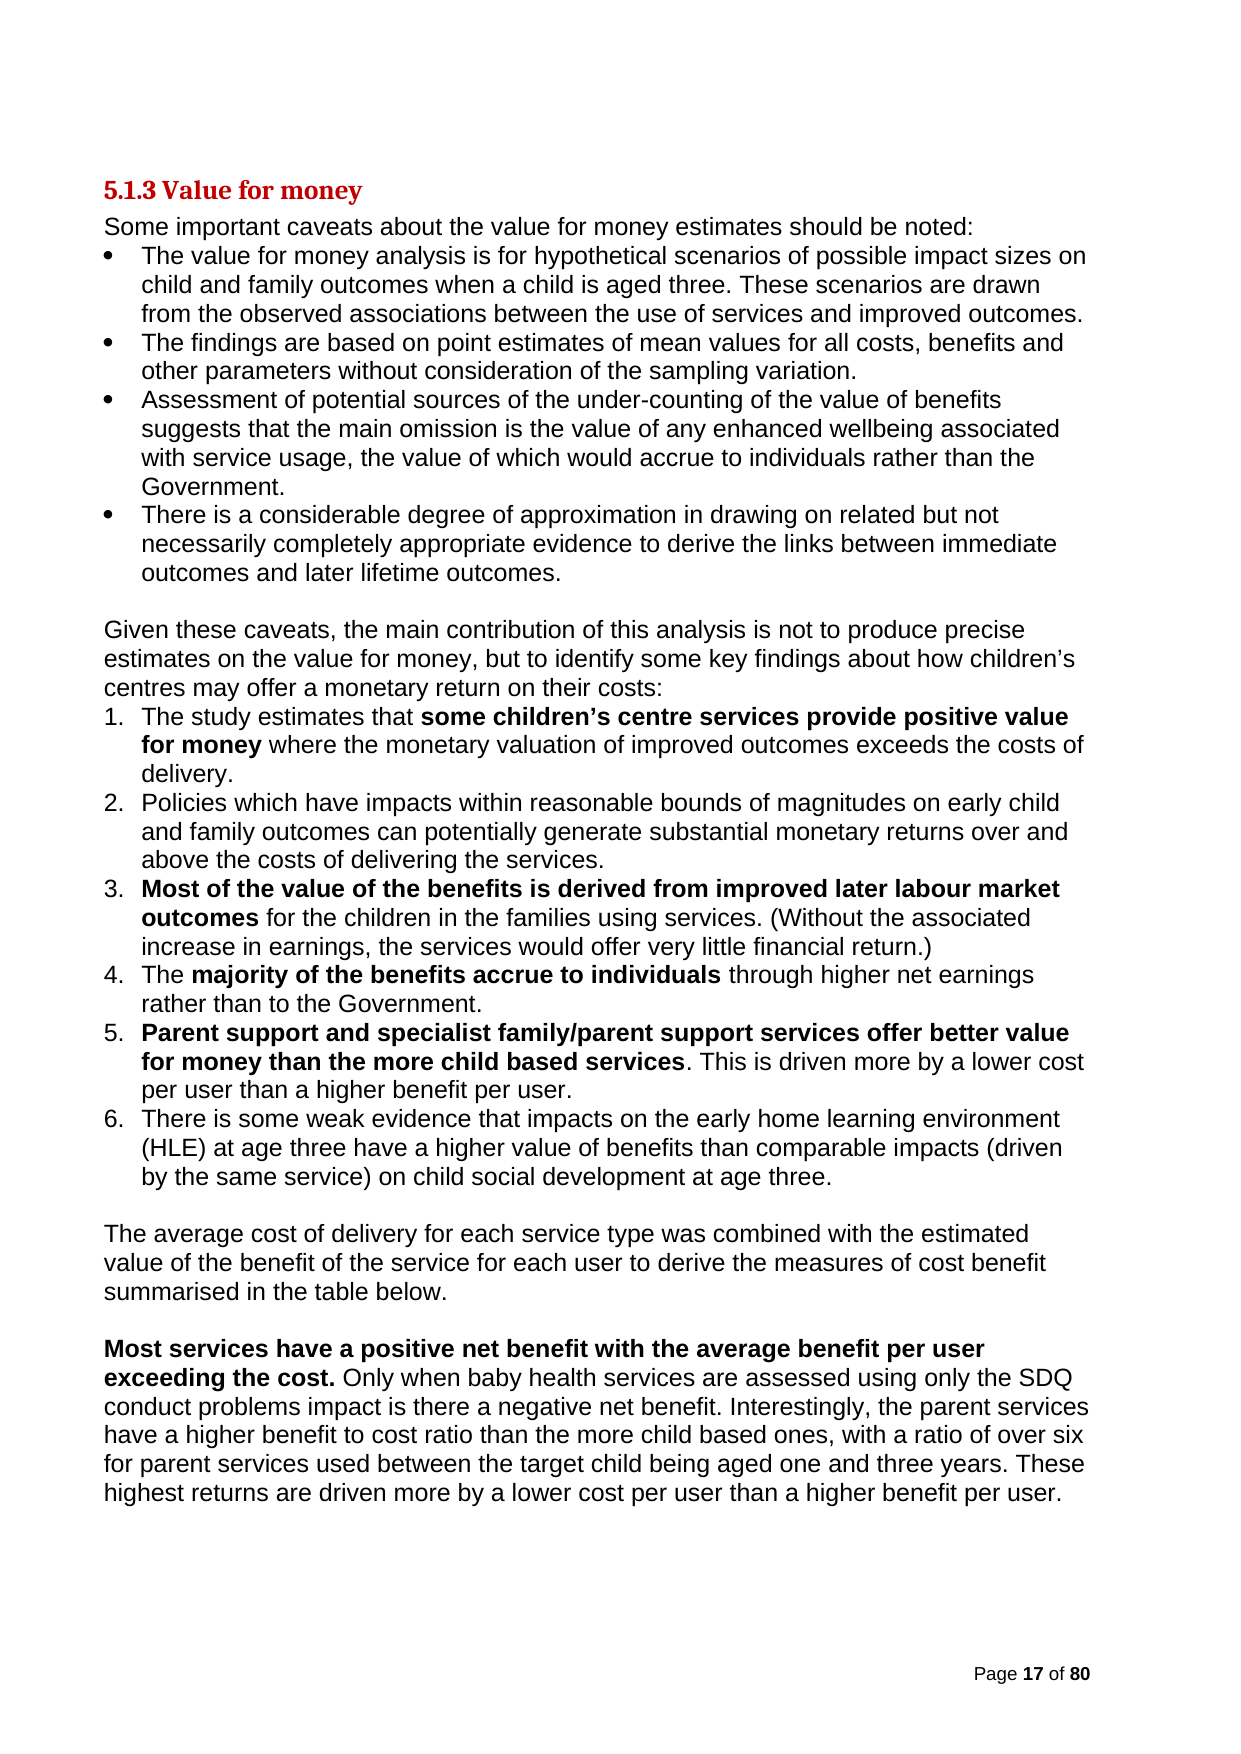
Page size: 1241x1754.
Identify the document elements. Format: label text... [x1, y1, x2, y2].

list There is some weak evidence that impacts on the early home learning environment (HLE) at age three have a higher value of benefits than comparable impacts (driven by the same service) on child social development at age three. [103, 1104, 1090, 1190]
list There is a considerable degree of approximation in drawing on related but not necessarily completely appropriate evidence to derive the links between immediate outcomes and later lifetime outcomes. [103, 500, 1090, 587]
subtitle 5.1.3 Value for money [103, 175, 1090, 206]
text Some important caveats about the value for money estimates should be noted: [103, 212, 1090, 241]
list Policies which have impacts within reasonable bounds of magnitudes on early child and family outcomes can potentially generate substantial monetary returns over and above the costs of delivering the services. [103, 788, 1090, 874]
list The findings are based on point estimates of mean values for all costs, benefits and other parameters without consideration of the sampling variation. [103, 327, 1090, 385]
list The value for money analysis is for hypothetical scenarios of possible impact sizes on child and family outcomes when a child is aged three. These scenarios are drawn from the observed associations between the use of services and improved outcomes. [103, 241, 1090, 327]
list Assessment of potential sources of the under-counting of the value of benefits suggests that the main omission is the value of any enhanced wellbeing associated with service usage, the value of which would accrue to individuals rather than the Government. [103, 385, 1090, 500]
text Given these caveats, the main contribution of this analysis is not to produce precise estimates on the value for money, but to identify some key findings about how children’s centres may offer a monetary return on their costs: [103, 615, 1090, 702]
list The majority of the benefits accrue to individuals through higher net earnings rather than to the Government. [103, 960, 1090, 1018]
list Parent support and specialist family/parent support services offer better value for money than the more child based services. This is driven more by a lower cost per user than a higher benefit per user. [103, 1018, 1090, 1104]
text The average cost of delivery for each service type was combined with the estimated value of the benefit of the service for each user to derive the measures of cost benefit summarised in the table below. [103, 1219, 1090, 1305]
list The study estimates that some children’s centre services provide positive value for money where the monetary valuation of improved outcomes exceeds the costs of delivery. [103, 702, 1090, 788]
text Most services have a positive net benefit with the average benefit per user exceeding the cost. Only when baby health services are assessed using only the SDQ conduct problems impact is there a negative net benefit. Interestingly, the parent services have a higher benefit to cost ratio than the more child based ones, with a ratio of over six for parent services used between the target child being aged one and three years. These highest returns are driven more by a lower cost per user than a higher benefit per user. [103, 1334, 1090, 1507]
list Most of the value of the benefits is derived from improved later labour market outcomes for the children in the families using services. (Without the associated increase in earnings, the services would offer very little financial return.) [103, 874, 1090, 960]
